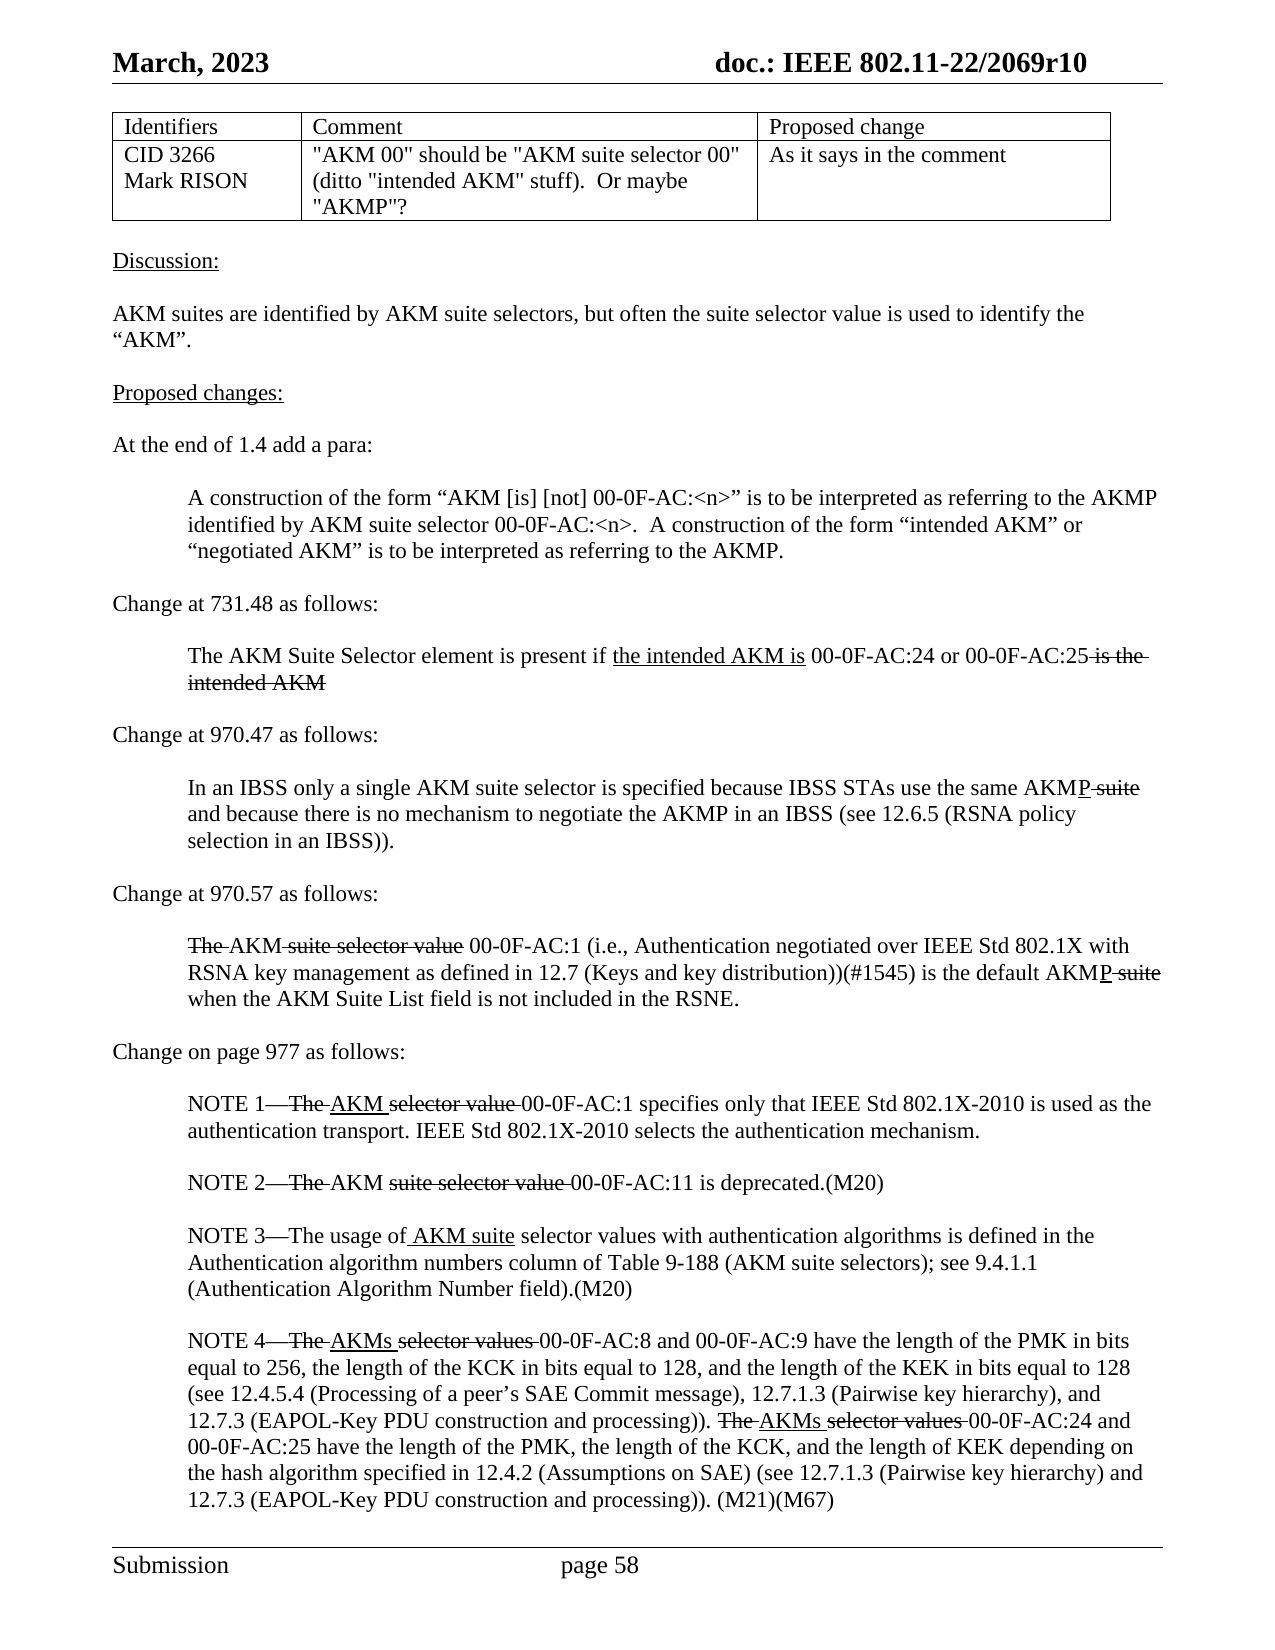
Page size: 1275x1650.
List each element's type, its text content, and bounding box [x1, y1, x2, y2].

text AKM suites are identified by AKM suite selectors, but often the suite selector value is used to identify the “AKM”. [112, 300, 1163, 352]
text Change on page 977 as follows: [112, 1038, 1163, 1064]
text NOTE 1—The AKM selector value 00-0F-AC:1 specifies only that IEEE Std 802.1X-2010 is used as the authentication transport. IEEE Std 802.1X-2010 selects the authentication mechanism. [187, 1090, 1163, 1143]
text NOTE 3—The usage of AKM suite selector values with authentication algorithms is defined in the Authentication algorithm numbers column of Table 9-188 (AKM suite selectors); see 9.4.1.1 (Authentication Algorithm Number field).(M20) [187, 1222, 1163, 1301]
text The AKM Suite Selector element is present if the intended AKM is 00-0F-AC:24 or 00-0F-AC:25 is the intended AKM [187, 642, 1163, 695]
table_cell As it says in the comment [758, 141, 1110, 220]
text Change at 970.47 as follows: [112, 721, 1163, 748]
text Change at 970.57 as follows: [112, 879, 1163, 906]
table_cell CID 3266 Mark RISON [113, 141, 301, 220]
text At the end of 1.4 add a para: [112, 432, 1163, 458]
text The AKM suite selector value 00-0F-AC:1 (i.e., Authentication negotiated over IEEE Std 802.1X with RSNA key management as defined in 12.7 (Keys and key distribution))(#1545) is the default AKMP suite when the AKM Suite List field is not included in the RSNE. [187, 932, 1163, 1011]
text Discussion: [112, 247, 1163, 273]
table_header Proposed change [758, 113, 1110, 139]
table_cell "AKM 00" should be "AKM suite selector 00" (ditto "intended AKM" stuff). Or maybe "AKMP"? [302, 141, 757, 220]
table_header Comment [302, 113, 757, 139]
text In an IBSS only a single AKM suite selector is specified because IBSS STAs use the same AKMP suite and because there is no mechanism to negotiate the AKMP in an IBSS (see 12.6.5 (RSNA policy selection in an IBSS)). [187, 774, 1163, 853]
table_header Identifiers [113, 113, 301, 139]
text NOTE 4—The AKMs selector values 00-0F-AC:8 and 00-0F-AC:9 have the length of the PMK in bits equal to 256, the length of the KCK in bits equal to 128, and the length of the KEK in bits equal to 128 (see 12.4.5.4 (Processing of a peer’s SAE Commit message), 12.7.1.3 (Pairwise key hierarchy), and 12.7.3 (EAPOL-Key PDU construction and processing)). The AKMs selector values 00-0F-AC:24 and 00-0F-AC:25 have the length of the PMK, the length of the KCK, and the length of KEK depending on the hash algorithm specified in 12.4.2 (Assumptions on SAE) (see 12.7.1.3 (Pairwise key hierarchy) and 12.7.3 (EAPOL-Key PDU construction and processing)). (M21)(M67) [187, 1328, 1163, 1512]
text NOTE 2—The AKM suite selector value 00-0F-AC:11 is deprecated.(M20) [187, 1169, 1163, 1196]
text A construction of the form “AKM [is] [not] 00-0F-AC:<n>” is to be interpreted as referring to the AKMP identified by AKM suite selector 00-0F-AC:<n>. A construction of the form “intended AKM” or “negotiated AKM” is to be interpreted as referring to the AKMP. [187, 484, 1163, 563]
text Proposed changes: [112, 379, 1163, 405]
text Change at 731.48 as follows: [112, 590, 1163, 616]
